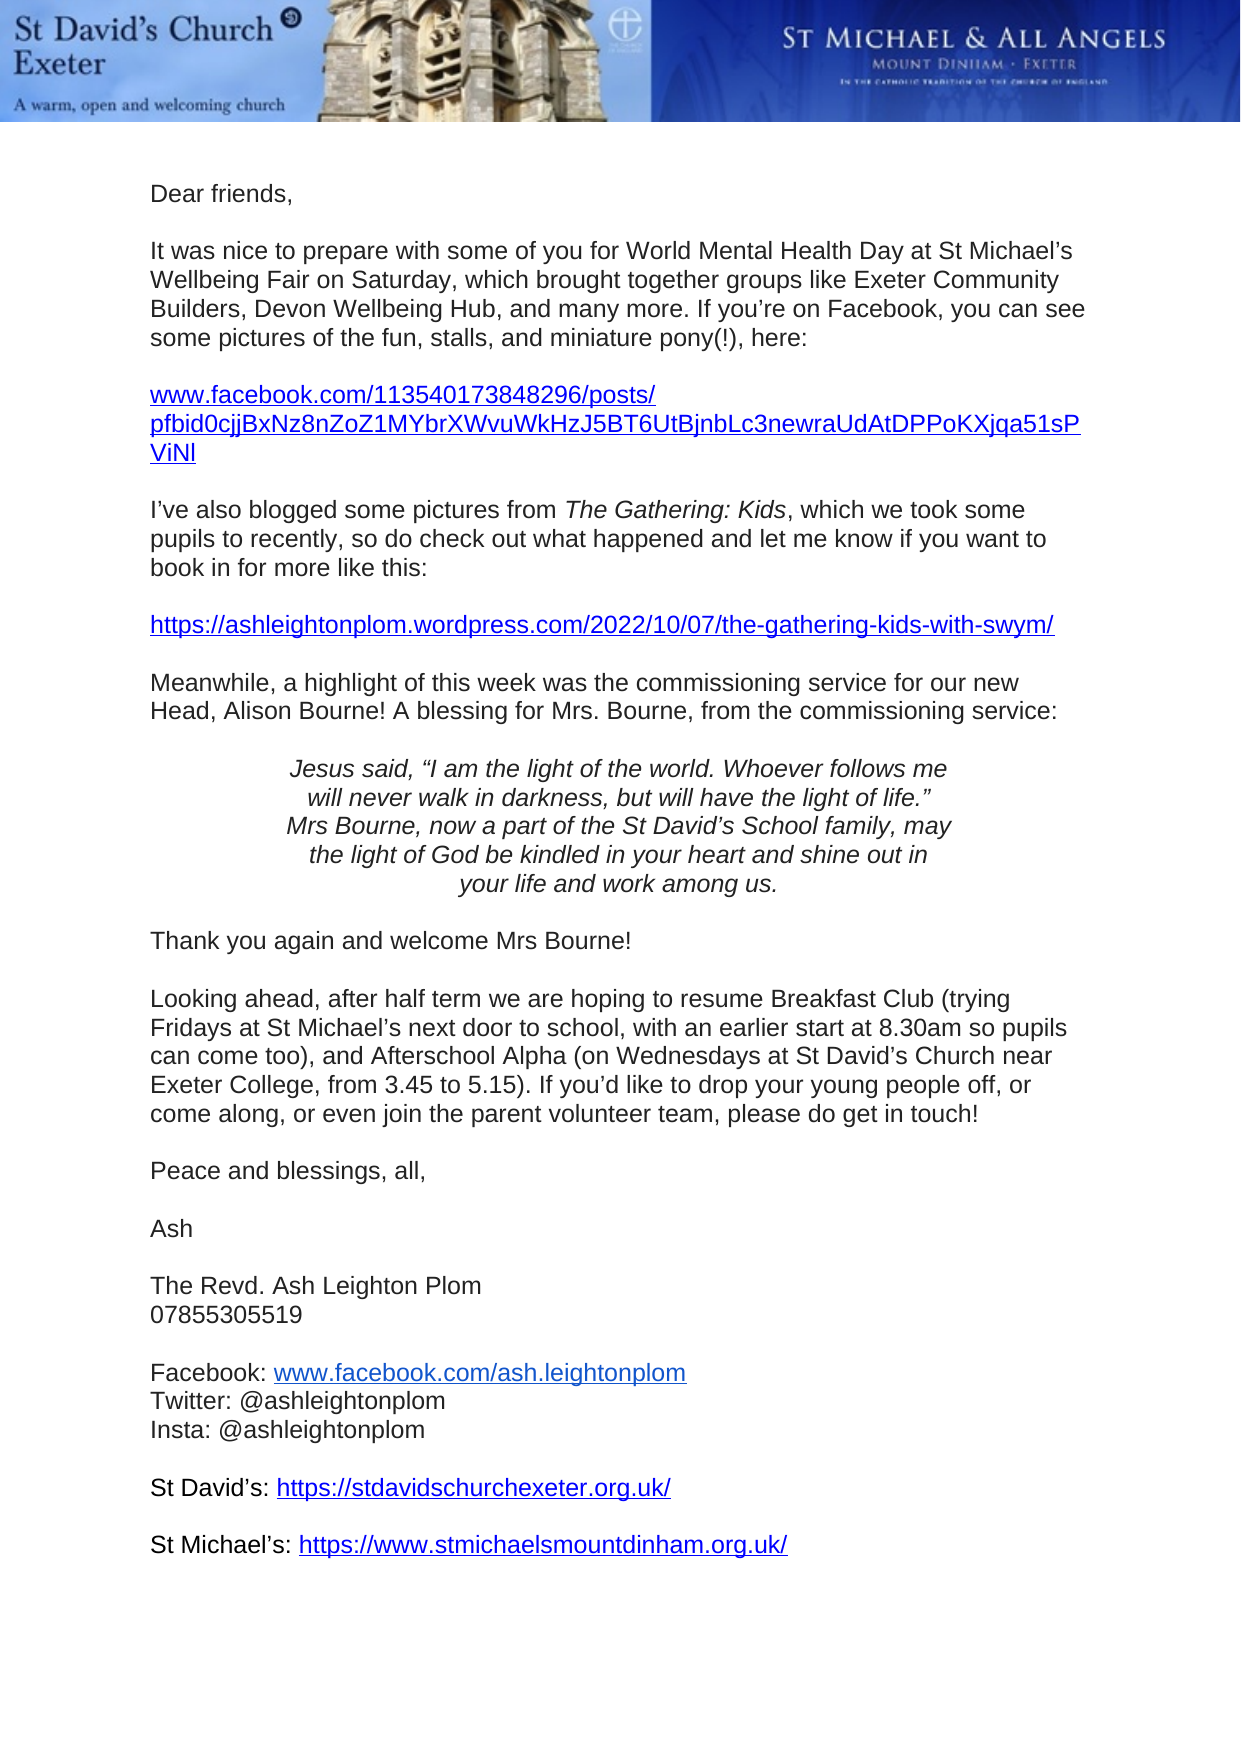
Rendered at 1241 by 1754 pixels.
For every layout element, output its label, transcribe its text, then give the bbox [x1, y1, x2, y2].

text Looking ahead, after half term we are hoping to resume Breakfast Club (trying Fridays at St Michael’s next door to school, with an earlier start at 8.30am so pupils can come too), and Afterschool Alpha (on Wednesdays at St David’s Church near Exeter College, from 3.45 to 5.15). If you’d like to drop your young people off, or come along, or even join the parent volunteer team, please do get in touch! [150, 984, 1090, 1127]
text Ash [150, 1214, 1090, 1242]
text your life and work among us. [150, 869, 1090, 897]
text 07855305519 [150, 1300, 1090, 1329]
text Thank you again and welcome Mrs Bourne! [150, 926, 1090, 955]
text Peace and blessings, all, [150, 1156, 1090, 1185]
text Twitter: @ashleightonplom [150, 1386, 1090, 1415]
text Mrs Bourne, now a part of the St David’s School family, may [150, 811, 1090, 840]
text I’ve also blogged some pictures from The Gathering: Kids, which we took some pupils to recently, so do check out what happened and let me know if you want to book in for more like this: [150, 495, 1090, 581]
text Meanwhile, a highlight of this week was the commissioning service for our new Head, Alison Bourne! A blessing for Mrs. Bourne, from the commissioning service: [150, 667, 1090, 725]
text the light of God be kindled in your heart and shine out in [150, 840, 1090, 869]
text will never walk in darkness, but will have the light of life.” [150, 782, 1090, 811]
picture [0, 0, 1241, 122]
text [150, 1472, 1090, 1559]
text Jesus said, “I am the light of the world. Whoever follows me [150, 754, 1090, 782]
text Insta: @ashleightonplom [150, 1415, 1090, 1444]
text www.facebook.com/113540173848296/posts/pfbid0cjjBxNz8nZoZ1MYbrXWvuWkHzJ5BT6UtBjnbLc3newraUdAtDPPoKXjqa51sPViNl [150, 380, 1090, 466]
text It was nice to prepare with some of you for World Mental Health Day at St Michael’s Wellbeing Fair on Saturday, which brought together groups like Exeter Community Builders, Devon Wellbeing Hub, and many more. If you’re on Facebook, you can see some pictures of the fun, stalls, and miniature pony(!), here: [150, 236, 1090, 351]
text Facebook: www.facebook.com/ash.leightonplom [150, 1357, 1090, 1386]
text https://ashleightonplom.wordpress.com/2022/10/07/the-gathering-kids-with-swym/ [150, 610, 1090, 639]
text The Revd. Ash Leighton Plom [150, 1271, 1090, 1300]
text Dear friends, [150, 179, 1090, 207]
